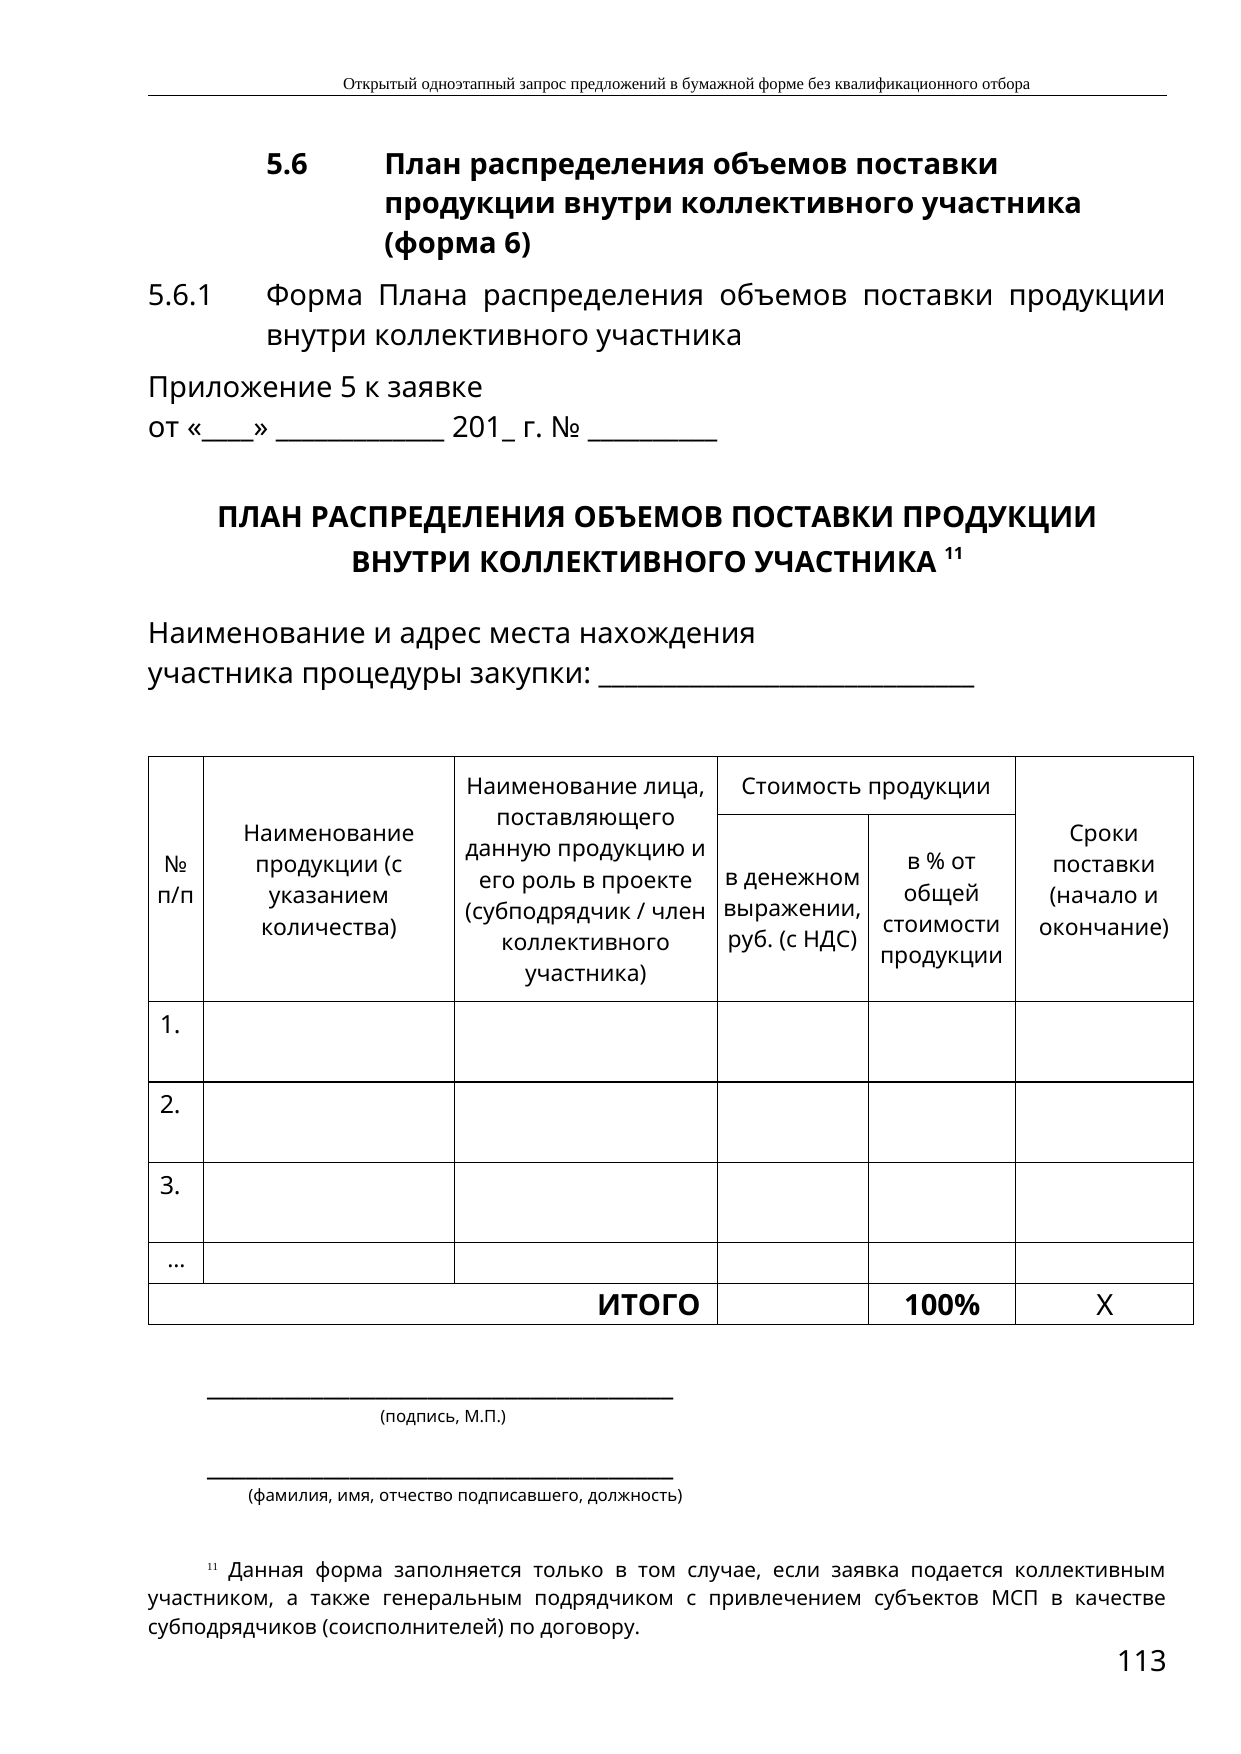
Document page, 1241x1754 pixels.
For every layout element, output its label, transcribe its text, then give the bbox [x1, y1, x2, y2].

table_cell 100% [869, 1284, 1015, 1324]
table_cell [869, 1163, 1015, 1242]
table_cell [869, 1002, 1015, 1081]
text ПЛАН РАСПРЕДЕЛЕНИЯ ОБЪЕМОВ ПОСТАВКИ ПРОДУКЦИИ ВНУТРИ КОЛЛЕКТИВНОГО УЧАСТНИКА [148, 496, 1167, 581]
table_cell … [149, 1243, 203, 1283]
table_cell [455, 1163, 717, 1242]
table_cell [869, 1243, 1015, 1283]
table_cell [1016, 1002, 1193, 1081]
table_cell [455, 1083, 717, 1162]
text План распределения объемов поставки продукции внутри коллективного участника (форма 6) [266, 143, 1167, 262]
table_cell [149, 1083, 203, 1162]
table_cell [718, 1083, 868, 1162]
table_cell [869, 1083, 1015, 1162]
table_cell [204, 1163, 454, 1242]
table_cell [149, 1002, 203, 1081]
table_cell [718, 1163, 868, 1242]
table_cell [718, 1284, 868, 1324]
table_cell [204, 1002, 454, 1081]
table_cell [455, 1243, 717, 1283]
text (подпись, М.П.) [148, 1404, 738, 1444]
text Наименование и адрес места нахождения [148, 612, 1167, 652]
text ____________________________________ [148, 1364, 1167, 1404]
table_header Стоимость продукции [718, 757, 1015, 813]
table_header № п/п [149, 757, 203, 1001]
text Форма Плана распределения объемов поставки продукции внутри коллективного участника [148, 275, 1167, 354]
text (фамилия, имя, отчество подписавшего, должность) [148, 1483, 783, 1523]
text участника процедуры закупки: _____________________________ [148, 652, 1167, 692]
table_header Сроки поставки (начало и окончание) [1016, 757, 1193, 1001]
table_cell [204, 1083, 454, 1162]
table_cell в % от общей стоимости продукции [869, 815, 1015, 1001]
table_cell [718, 1002, 868, 1081]
table_cell ИТОГО [149, 1284, 717, 1324]
table_cell [1016, 1243, 1193, 1283]
table_cell в денежном выражении, руб. (с НДС) [718, 815, 868, 1001]
table_header Наименование продукции (с указанием количества) [204, 757, 454, 1001]
table_cell [1016, 1083, 1193, 1162]
table_cell [1016, 1163, 1193, 1242]
table_cell [718, 1243, 868, 1283]
table_cell Х [1016, 1284, 1193, 1324]
table_cell [149, 1163, 203, 1242]
text ____________________________________ [148, 1444, 1167, 1483]
table_cell [204, 1243, 454, 1283]
table_cell [455, 1002, 717, 1081]
table_header Наименование лица, поставляющего данную продукцию и его роль в проекте (субподрядчик / член коллективного участника) [455, 757, 717, 1001]
list Приложение 5 к заявке от «____» _____________ 201_ г. № __________ [148, 367, 1167, 446]
